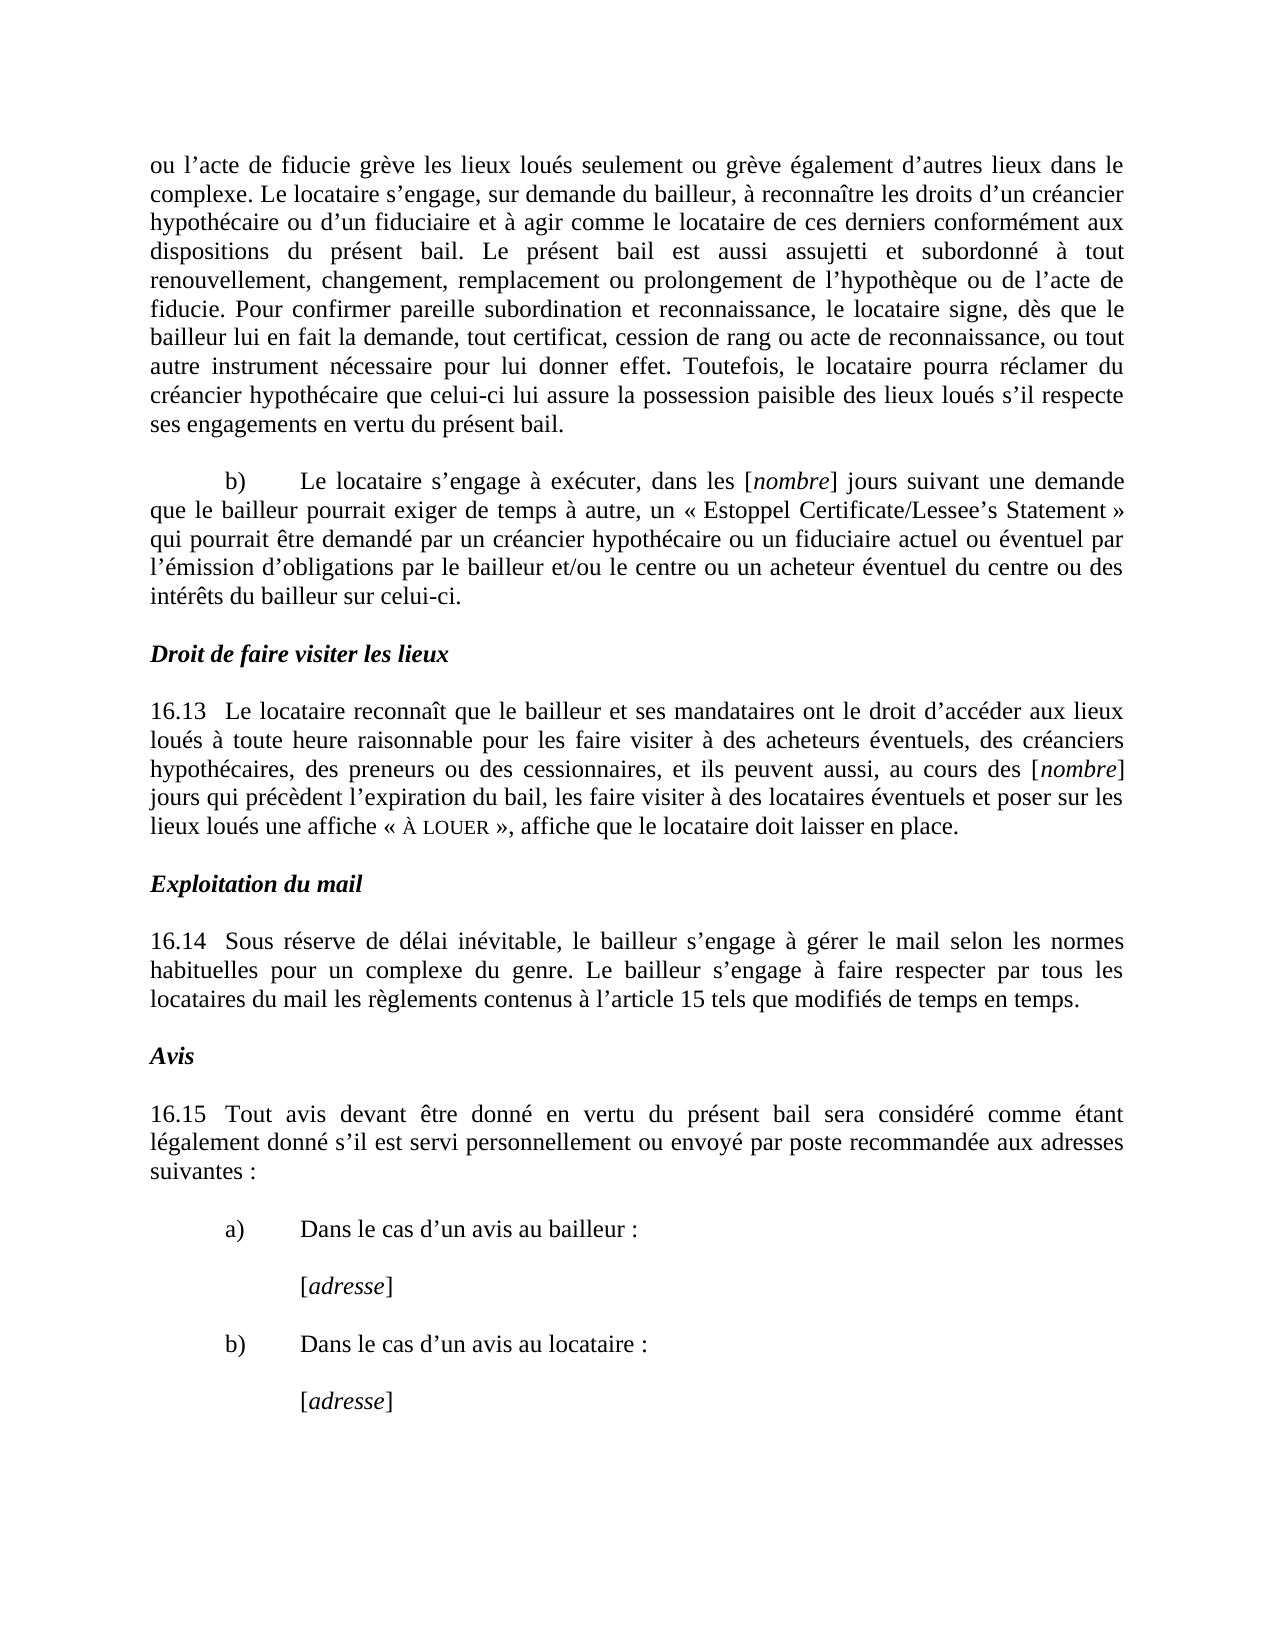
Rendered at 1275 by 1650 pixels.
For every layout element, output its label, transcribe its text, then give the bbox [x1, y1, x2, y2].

text b) Dans le cas d’un avis au locataire : [150, 1329, 1125, 1357]
text [adresse] [150, 1271, 1125, 1300]
text b) Le locataire s’engage à exécuter, dans les [nombre] jours suivant une demande que le bailleur pourrait exiger de temps à autre, un « Estoppel Certificate/Lessee’s Statement » qui pourrait être demandé par un créancier hypothécaire ou un fiduciaire actuel ou éventuel par l’émission d’obligations par le bailleur et/ou le centre ou un acheteur éventuel du centre ou des intérêts du bailleur sur celui-ci. [150, 466, 1125, 610]
text 16.14 Sous réserve de délai inévitable, le bailleur s’engage à gérer le mail selon les normes habituelles pour un complexe du genre. Le bailleur s’engage à faire respecter par tous les locataires du mail les règlements contenus à l’article 15 tels que modifiés de temps en temps. [150, 926, 1125, 1012]
text [adresse] [150, 1386, 1125, 1415]
text a) Dans le cas d’un avis au bailleur : [150, 1214, 1125, 1242]
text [150, 150, 1125, 437]
text Exploitation du mail [150, 869, 1125, 897]
text 16.13 Le locataire reconnaît que le bailleur et ses mandataires ont le droit d’accéder aux lieux loués à toute heure raisonnable pour les faire visiter à des acheteurs éventuels, des créanciers hypothécaires, des preneurs ou des cessionnaires, et ils peuvent aussi, au cours des [nombre] jours qui précèdent l’expiration du bail, les faire visiter à des locataires éventuels et poser sur les lieux loués une affiche « à louer », affiche que le locataire doit laisser en place. [150, 696, 1125, 840]
text Avis [150, 1041, 1125, 1070]
text Droit de faire visiter les lieux [150, 639, 1125, 667]
text 16.15 Tout avis devant être donné en vertu du présent bail sera considéré comme étant légalement donné s’il est servi personnellement ou envoyé par poste recommandée aux adresses suivantes : [150, 1099, 1125, 1185]
